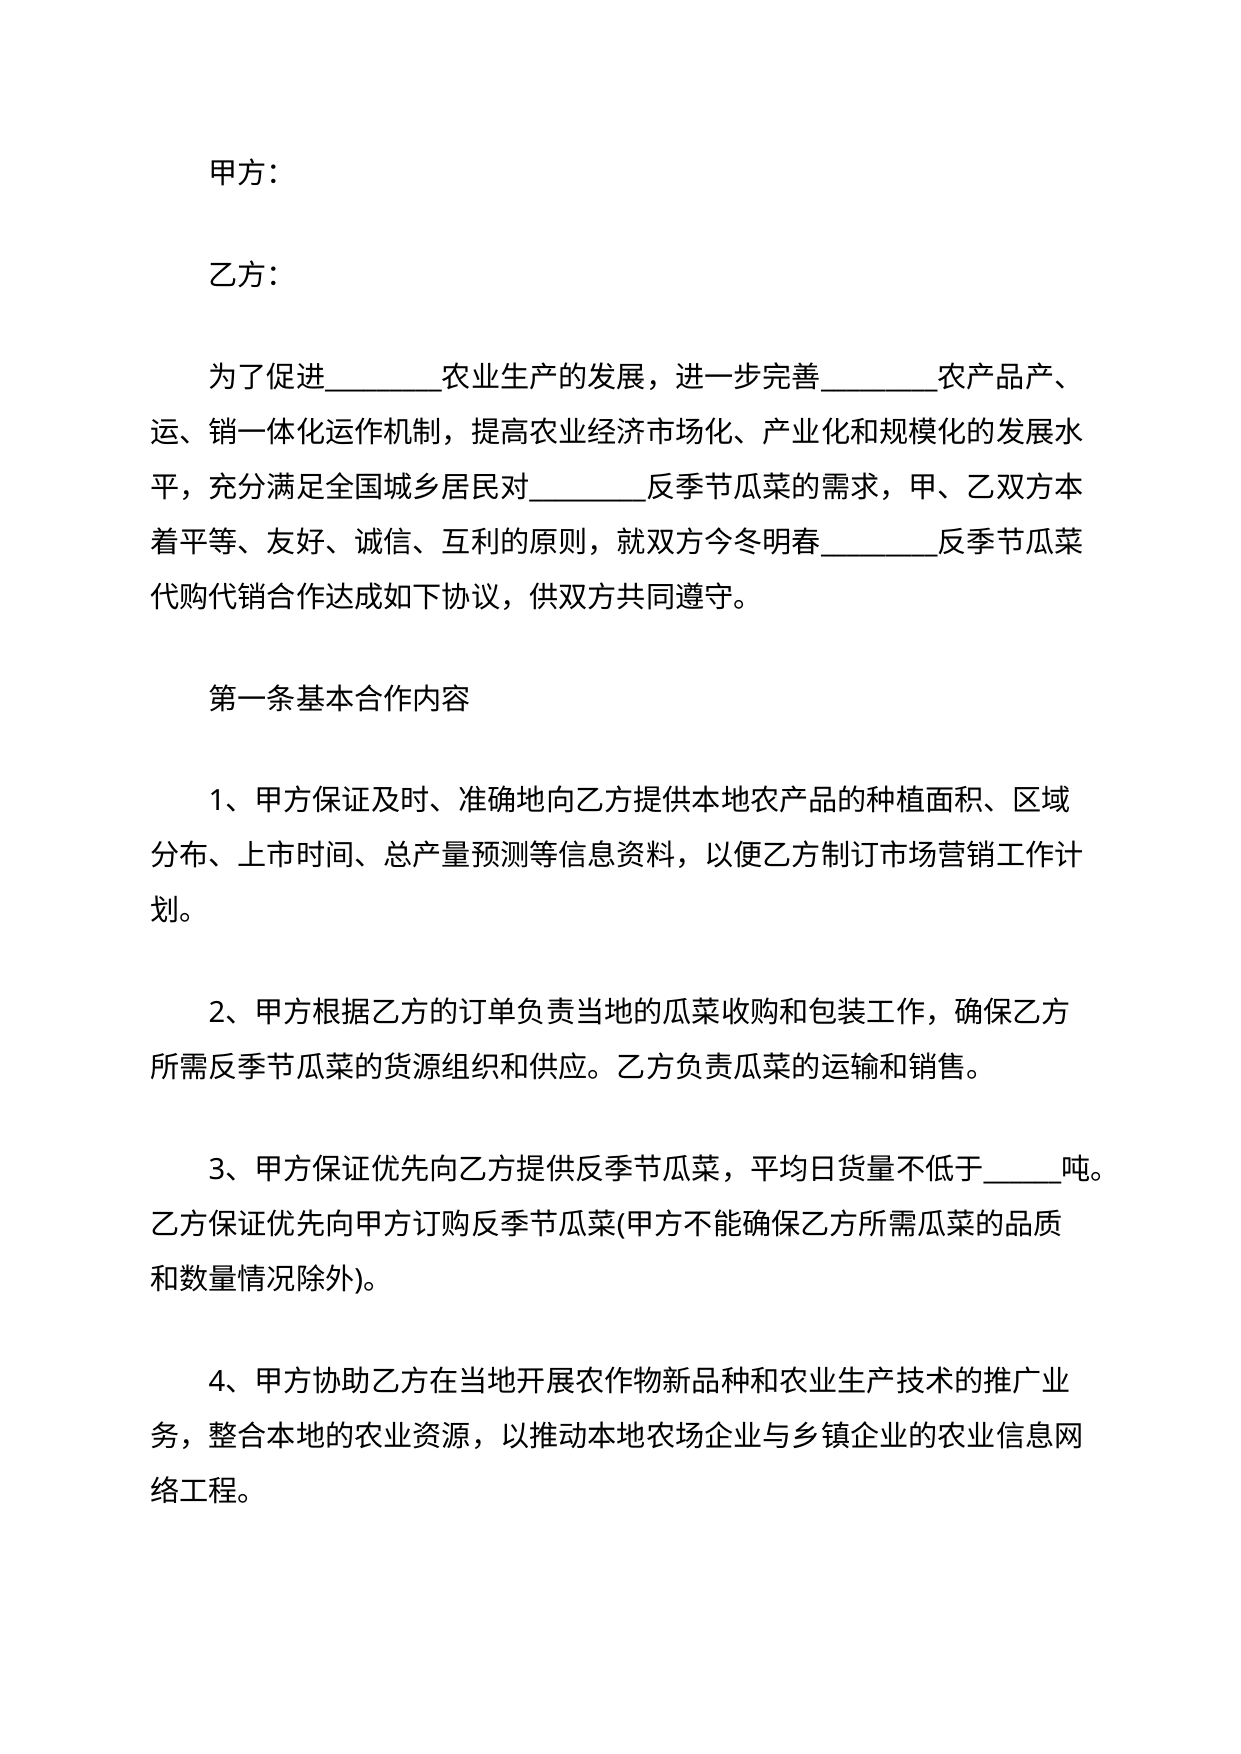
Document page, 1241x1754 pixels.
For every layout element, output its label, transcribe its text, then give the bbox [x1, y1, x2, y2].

text 2、甲方根据乙方的订单负责当地的瓜菜收购和包装工作，确保乙方所需反季节瓜菜的货源组织和供应。乙方负责瓜菜的运输和销售。 [150, 989, 1090, 1086]
text 甲方： [150, 150, 1090, 192]
text 第一条基本合作内容 [150, 675, 1090, 717]
text 为了促进_________农业生产的发展，进一步完善_________农产品产、运、销一体化运作机制，提高农业经济市场化、产业化和规模化的发展水平，充分满足全国城乡居民对_________反季节瓜菜的需求，甲、乙双方本着平等、友好、诚信、互利的原则，就双方今冬明春_________反季节瓜菜代购代销合作达成如下协议，供双方共同遵守。 [150, 353, 1090, 616]
text 1、甲方保证及时、准确地向乙方提供本地农产品的种植面积、区域分布、上市时间、总产量预测等信息资料，以便乙方制订市场营销工作计划。 [150, 777, 1090, 929]
text 4、甲方协助乙方在当地开展农作物新品种和农业生产技术的推广业务，整合本地的农业资源，以推动本地农场企业与乡镇企业的农业信息网络工程。 [150, 1357, 1090, 1509]
text 3、甲方保证优先向乙方提供反季节瓜菜，平均日货量不低于______吨。乙方保证优先向甲方订购反季节瓜菜(甲方不能确保乙方所需瓜菜的品质和数量情况除外)。 [150, 1145, 1090, 1298]
text 乙方： [150, 252, 1090, 294]
